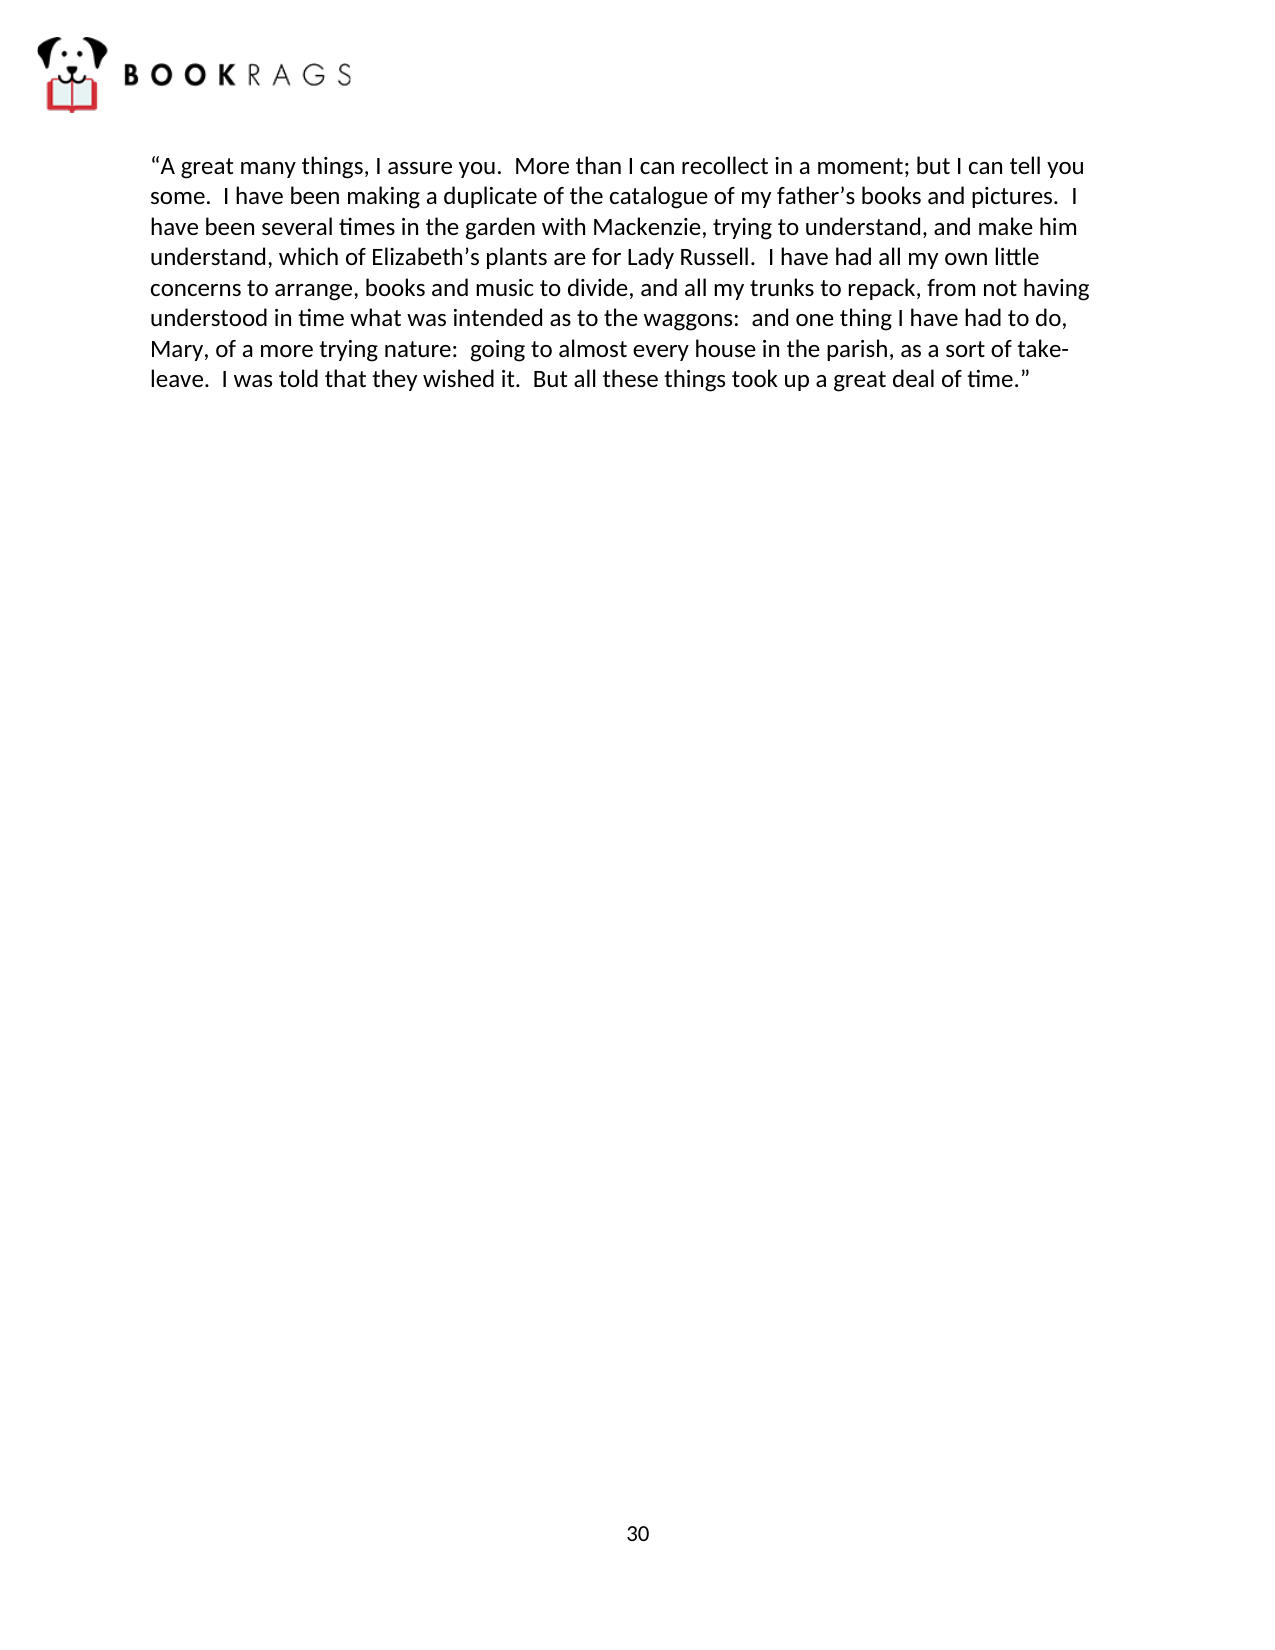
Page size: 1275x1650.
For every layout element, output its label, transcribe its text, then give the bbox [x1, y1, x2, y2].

picture [37, 37, 351, 113]
text “A great many things, I assure you. More than I can recollect in a moment; but I can tell you some. I have been making a duplicate of the catalogue of my father’s books and pictures. I have been several times in the garden with Mackenzie, trying to understand, and make him understand, which of Elizabeth’s plants are for Lady Russell. I have had all my own little concerns to arrange, books and music to divide, and all my trunks to repack, from not having understood in time what was intended as to the waggons: and one thing I have had to do, Mary, of a more trying nature: going to almost every house in the parish, as a sort of take-leave. I was told that they wished it. But all these things took up a great deal of time.” [150, 150, 1125, 394]
